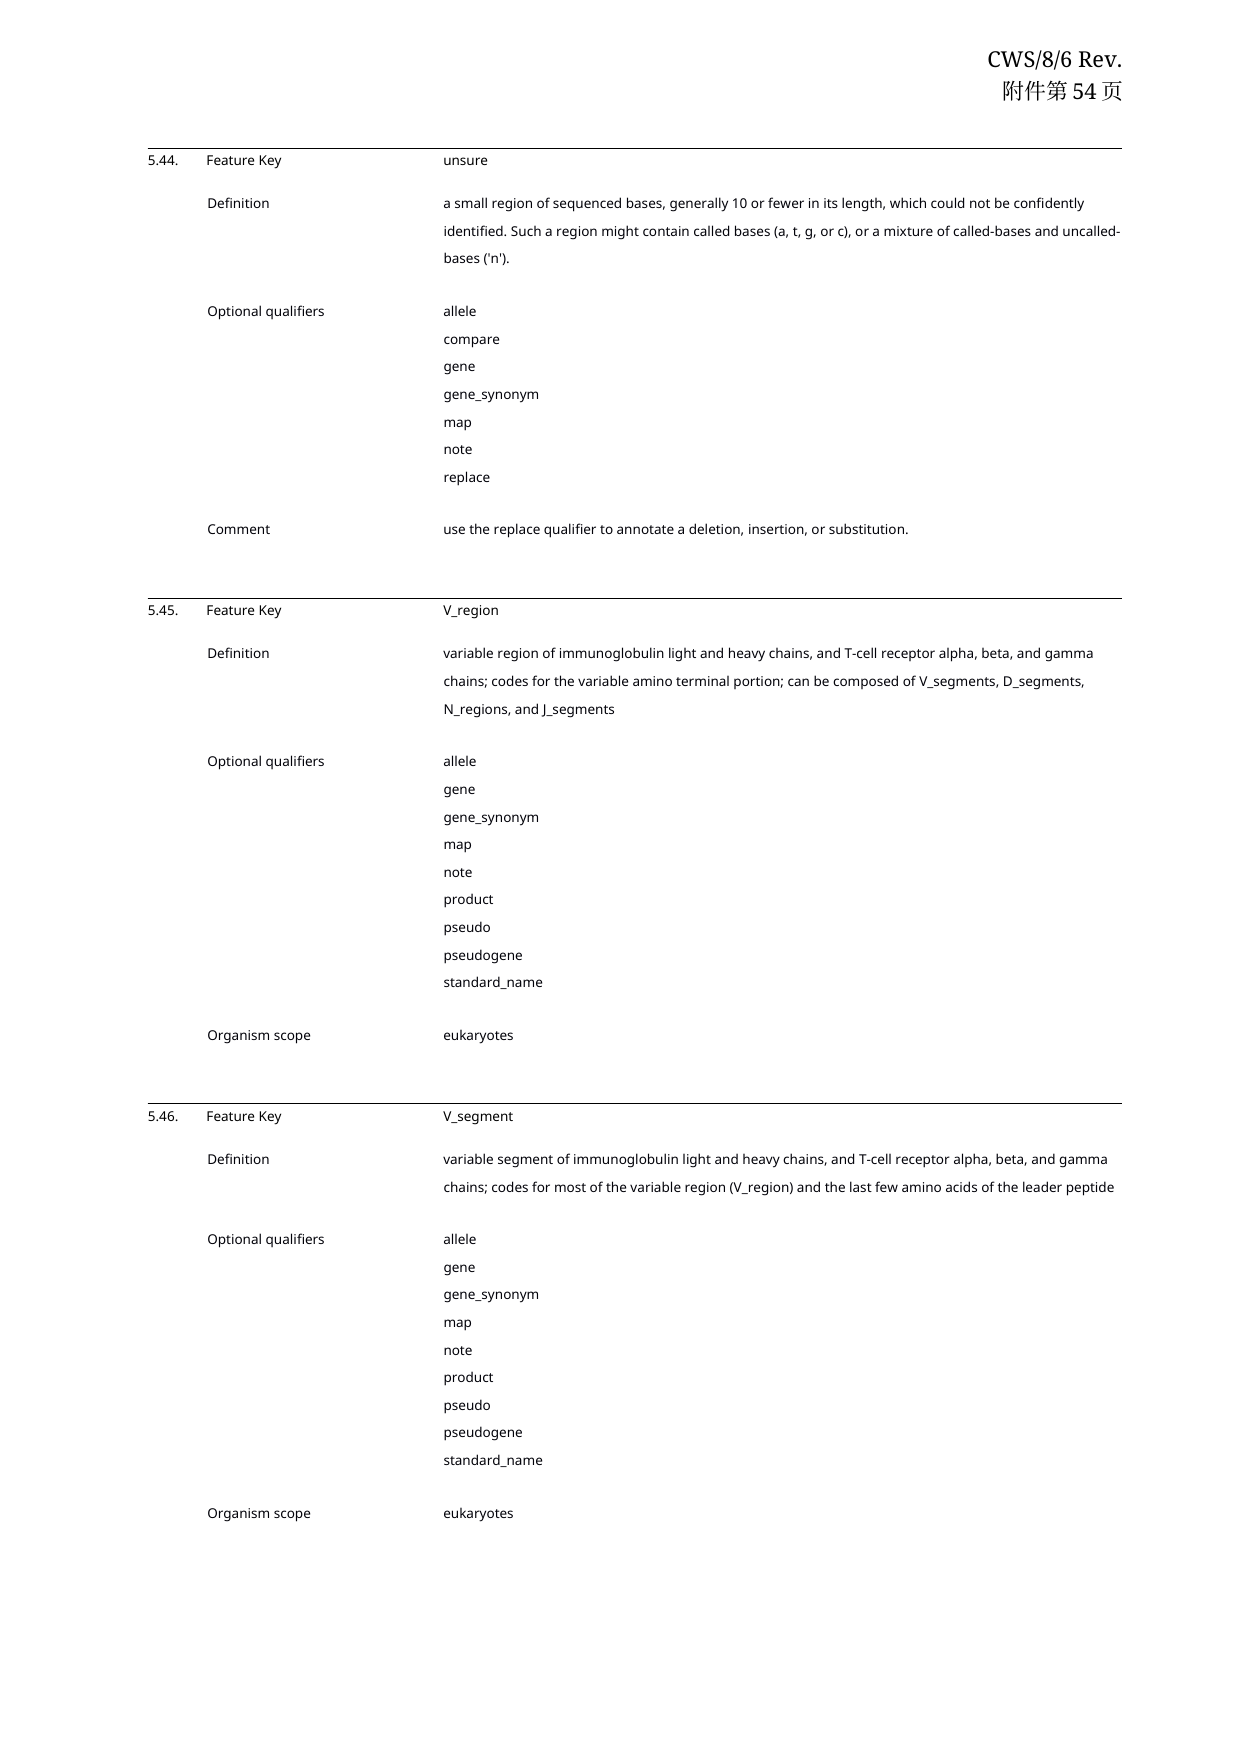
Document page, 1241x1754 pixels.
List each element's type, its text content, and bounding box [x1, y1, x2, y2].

text gene_synonym [443, 385, 1122, 403]
text map [443, 412, 1122, 431]
text map [443, 835, 1122, 853]
text Definition variable segment of immunoglobulin light and heavy chains, and T-cell receptor alpha, beta, and gamma chains; codes for most of the variable region (V_region) and the last few amino acids of the leader peptide [207, 1150, 1122, 1196]
text gene [443, 780, 1122, 798]
text pseudo [443, 918, 1122, 936]
text gene_synonym [443, 807, 1122, 826]
text compare [443, 330, 1122, 348]
text replace [443, 468, 1122, 486]
text Organism scope eukaryotes [207, 1503, 1122, 1522]
text Optional qualifiers allele [207, 1230, 1122, 1248]
text Optional qualifiers allele [207, 302, 1122, 321]
text map [443, 1313, 1122, 1331]
text standard_name [443, 973, 1122, 992]
text note [443, 863, 1122, 881]
text pseudo [443, 1396, 1122, 1414]
text Feature Key V_segment [148, 1104, 1122, 1125]
text Feature Key V_region [148, 599, 1122, 619]
text note [443, 440, 1122, 458]
text note [443, 1341, 1122, 1359]
text Comment use the replace qualifier to annotate a deletion, insertion, or substitution. [207, 520, 1122, 539]
text pseudogene [443, 1423, 1122, 1442]
text gene [443, 357, 1122, 376]
text Definition a small region of sequenced bases, generally 10 or fewer in its length, which could not be confidently identified. Such a region might contain called bases (a, t, g, or c), or a mixture of called-bases and uncalled-bases ('n'). [207, 194, 1122, 268]
text Definition variable region of immunoglobulin light and heavy chains, and T-cell receptor alpha, beta, and gamma chains; codes for the variable amino terminal portion; can be composed of V_segments, D_segments, N_regions, and J_segments [207, 644, 1122, 718]
text product [443, 1368, 1122, 1387]
text product [443, 890, 1122, 909]
text gene_synonym [443, 1285, 1122, 1304]
text gene [443, 1258, 1122, 1276]
text Optional qualifiers allele [207, 752, 1122, 771]
text pseudogene [443, 946, 1122, 964]
text Feature Key unsure [148, 149, 1122, 169]
text Organism scope eukaryotes [207, 1026, 1122, 1044]
text standard_name [443, 1451, 1122, 1469]
